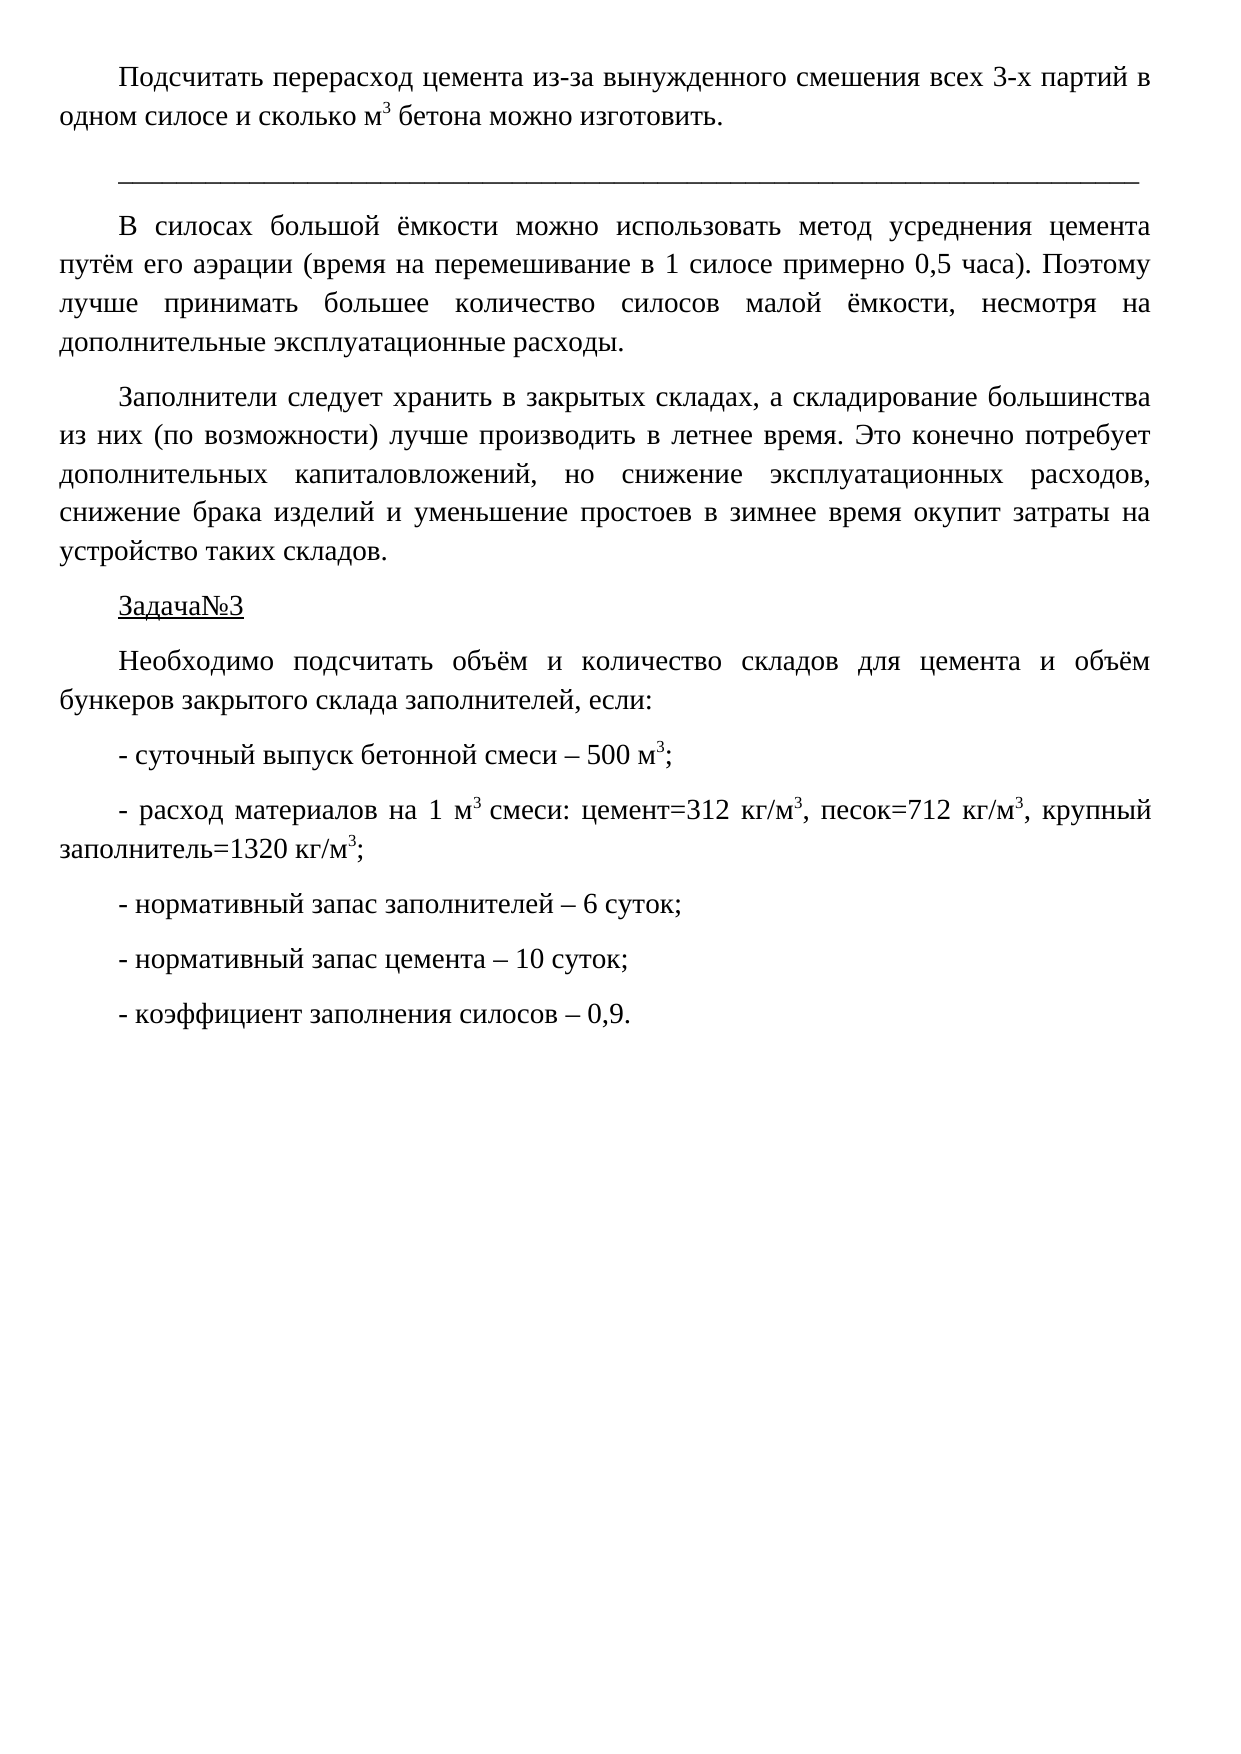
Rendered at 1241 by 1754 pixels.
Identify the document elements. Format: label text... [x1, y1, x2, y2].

text - нормативный запас заполнителей – 6 суток; [59, 886, 1152, 920]
text Заполнители следует хранить в закрытых складах, а складирование большинства из них (по возможности) лучше производить в летнее время. Это конечно потребует дополнительных капиталовложений, но снижение эксплуатационных расходов, снижение брака изделий и уменьшение простоев в зимнее время окупит затраты на устройство таких складов. [59, 379, 1152, 567]
text В силосах большой ёмкости можно использовать метод усреднения цемента путём его аэрации (время на перемешивание в 1 силосе примерно 0,5 часа). Поэтому лучше принимать большее количество силосов малой ёмкости, несмотря на дополнительные эксплуатационные расходы. [59, 208, 1152, 357]
text - расход материалов на 1 м3 смеси: цемент=312 кг/м3, песок=712 кг/м3, крупный заполнитель=1320 кг/м3; [59, 792, 1152, 864]
text - суточный выпуск бетонной смеси – 500 м3; [59, 737, 1152, 771]
text Подсчитать перерасход цемента из-за вынужденного смешения всех 3-х партий в одном силосе и сколько м3 бетона можно изготовить. [59, 59, 1152, 131]
text Необходимо подсчитать объём и количество складов для цемента и объём бункеров закрытого склада заполнителей, если: [59, 643, 1152, 716]
text Задача№3 [59, 588, 1152, 622]
text - коэффициент заполнения силосов – 0,9. [59, 997, 1152, 1030]
text - нормативный запас цемента – 10 суток; [59, 941, 1152, 975]
text ______________________________________________________________________ [59, 153, 1152, 186]
